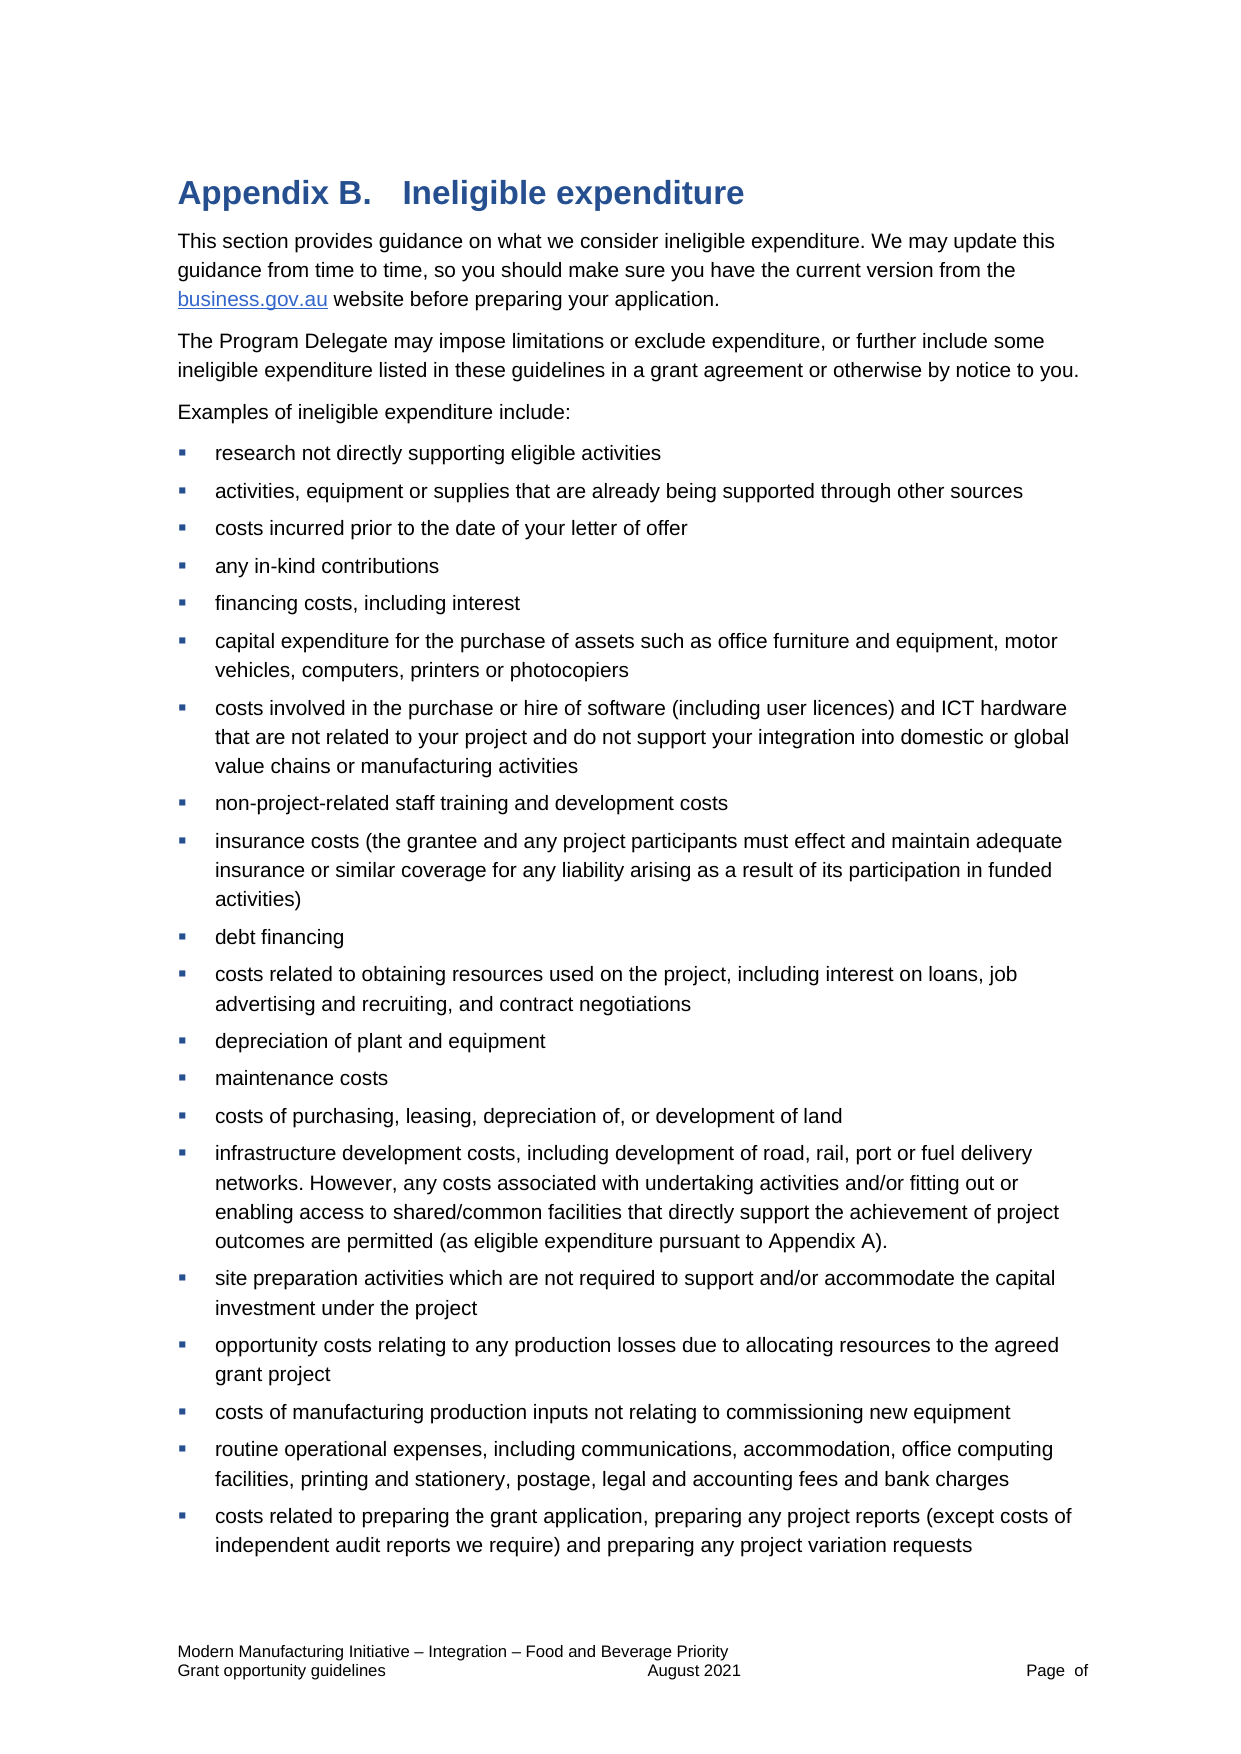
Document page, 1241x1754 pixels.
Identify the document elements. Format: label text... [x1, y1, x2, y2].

list capital expenditure for the purchase of assets such as office furniture and equipment, motor vehicles, computers, printers or photocopiers [177, 624, 1092, 682]
subtitle Ineligible expenditure [177, 173, 1092, 211]
list site preparation activities which are not required to support and/or accommodate the capital investment under the project [177, 1261, 1092, 1319]
list activities, equipment or supplies that are already being supported through other sources [177, 474, 1092, 503]
list debt financing [177, 919, 1092, 949]
text This section provides guidance on what we consider ineligible expenditure. We may update this guidance from time to time, so you should make sure you have the current version from the business.gov.au website before preparing your application. [177, 224, 1092, 311]
text Examples of ineligible expenditure include: [177, 394, 1092, 424]
list costs of manufacturing production inputs not relating to commissioning new equipment [177, 1394, 1092, 1424]
list depreciation of plant and equipment [177, 1024, 1092, 1053]
list insurance costs (the grantee and any project participants must effect and maintain adequate insurance or similar coverage for any liability arising as a result of its participation in funded activities) [177, 824, 1092, 911]
list financing costs, including interest [177, 586, 1092, 615]
list non-project-related staff training and development costs [177, 786, 1092, 815]
list costs involved in the purchase or hire of software (including user licences) and ICT hardware that are not related to your project and do not support your integration into domestic or global value chains or manufacturing activities [177, 690, 1092, 778]
list infrastructure development costs, including development of road, rail, port or fuel delivery networks. However, any costs associated with undertaking activities and/or fitting out or enabling access to shared/common facilities that directly support the achievement of project outcomes are permitted (as eligible expenditure pursuant to Appendix A). [177, 1136, 1092, 1253]
list routine operational expenses, including communications, accommodation, office computing facilities, printing and stationery, postage, legal and accounting fees and bank charges [177, 1432, 1092, 1490]
list costs related to obtaining resources used on the project, including interest on loans, job advertising and recruiting, and contract negotiations [177, 957, 1092, 1015]
list costs incurred prior to the date of your letter of offer [177, 511, 1092, 540]
list any in-kind contributions [177, 549, 1092, 578]
text The Program Delegate may impose limitations or exclude expenditure, or further include some ineligible expenditure listed in these guidelines in a grant agreement or otherwise by notice to you. [177, 324, 1092, 382]
list research not directly supporting eligible activities [177, 436, 1092, 465]
list costs related to preparing the grant application, preparing any project reports (except costs of independent audit reports we require) and preparing any project variation requests [177, 1499, 1092, 1557]
list maintenance costs [177, 1061, 1092, 1090]
list opportunity costs relating to any production losses due to allocating resources to the agreed grant project [177, 1328, 1092, 1386]
list costs of purchasing, leasing, depreciation of, or development of land [177, 1099, 1092, 1128]
